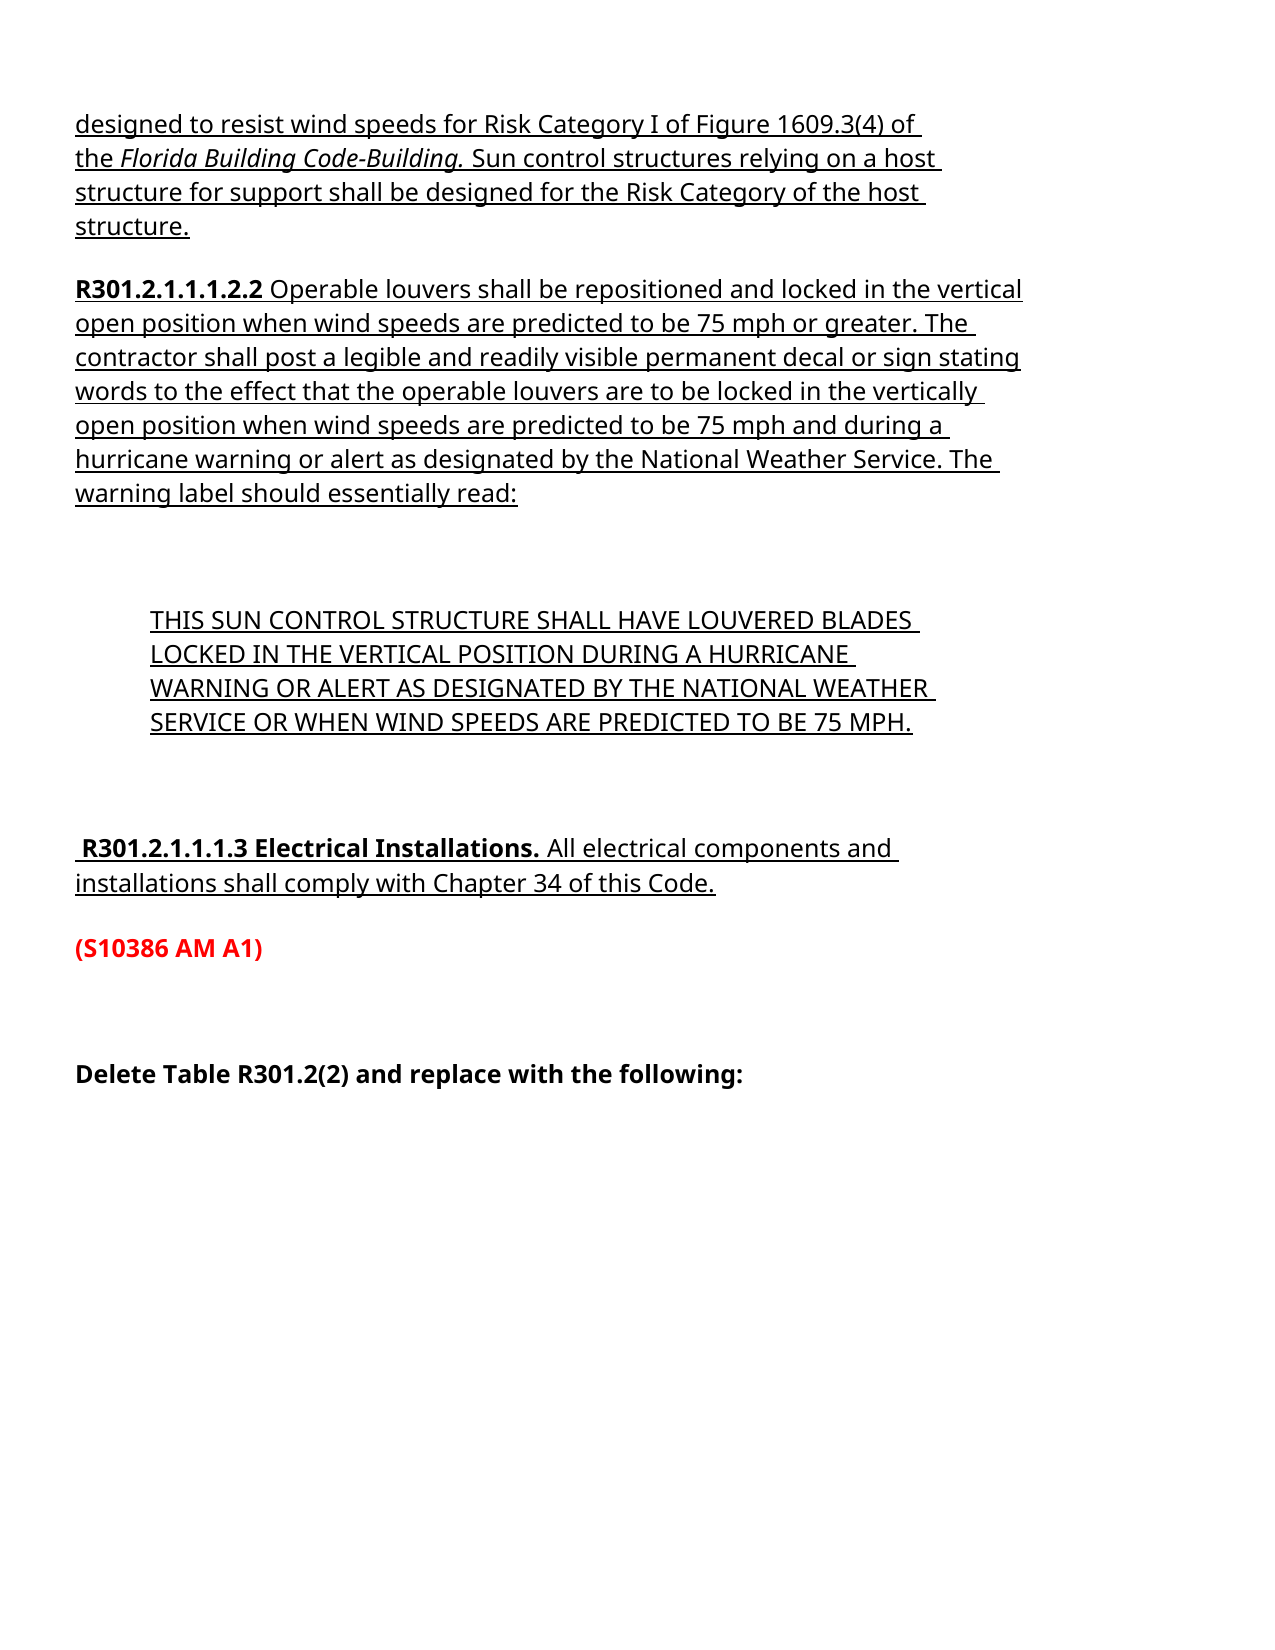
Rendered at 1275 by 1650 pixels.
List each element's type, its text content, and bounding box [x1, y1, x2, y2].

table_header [73, 75, 1029, 901]
text Delete Table R301.2(2) and replace with the following: [75, 1057, 1200, 1091]
text (S10386 AM A1) [75, 931, 1200, 964]
